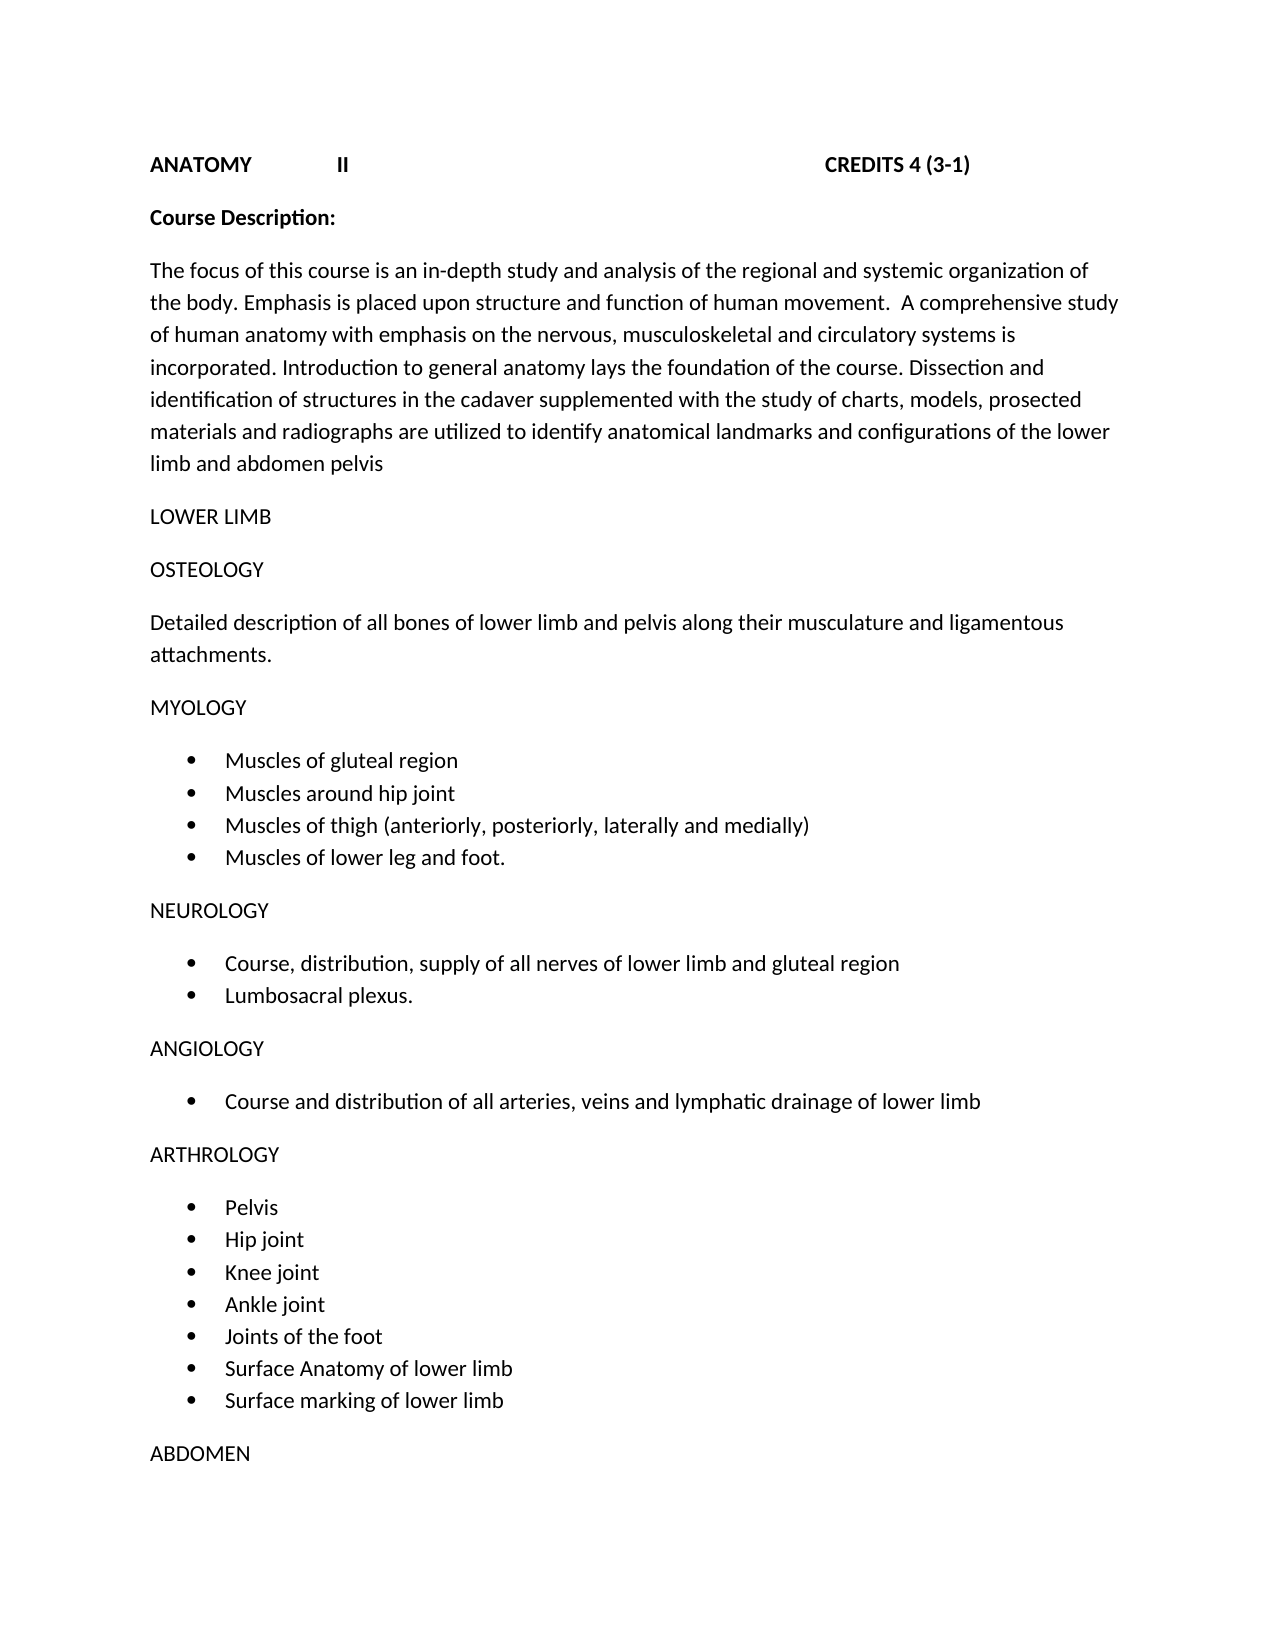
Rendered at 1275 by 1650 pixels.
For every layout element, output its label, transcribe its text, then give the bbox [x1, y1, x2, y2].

text ANGIOLOGY [150, 1034, 1125, 1062]
text ANATOMY II CREDITS 4 (3-1) [150, 150, 1125, 178]
list Knee joint [187, 1258, 1125, 1286]
list Pelvis [187, 1193, 1125, 1221]
text Course Description: [150, 203, 1125, 231]
text OSTEOLOGY [150, 555, 1125, 583]
list Surface Anatomy of lower limb [187, 1354, 1125, 1382]
list Joints of the foot [187, 1322, 1125, 1350]
text NEUROLOGY [150, 896, 1125, 924]
list Course and distribution of all arteries, veins and lymphatic drainage of lower limb [187, 1087, 1125, 1115]
list Muscles of lower leg and foot. [187, 843, 1125, 871]
text LOWER LIMB [150, 502, 1125, 530]
list Surface marking of lower limb [187, 1386, 1125, 1414]
list Muscles of thigh (anteriorly, posteriorly, laterally and medially) [187, 811, 1125, 839]
text Detailed description of all bones of lower limb and pelvis along their musculature and ligamentous attachments. [150, 608, 1125, 668]
list Muscles around hip joint [187, 779, 1125, 807]
text ABDOMEN [150, 1439, 1125, 1467]
text MYOLOGY [150, 693, 1125, 721]
text ARTHROLOGY [150, 1140, 1125, 1168]
list Lumbosacral plexus. [187, 981, 1125, 1009]
list Hip joint [187, 1226, 1125, 1253]
text The focus of this course is an in-depth study and analysis of the regional and systemic organization of the body. Emphasis is placed upon structure and function of human movement. A comprehensive study of human anatomy with emphasis on the nervous, musculoskeletal and circulatory systems is incorporated. Introduction to general anatomy lays the foundation of the course. Dissection and identification of structures in the cadaver supplemented with the study of charts, models, prosected materials and radiographs are utilized to identify anatomical landmarks and configurations of the lower limb and abdomen pelvis [150, 256, 1125, 477]
list Muscles of gluteal region [187, 746, 1125, 774]
list Ankle joint [187, 1290, 1125, 1318]
list Course, distribution, supply of all nerves of lower limb and gluteal region [187, 949, 1125, 977]
